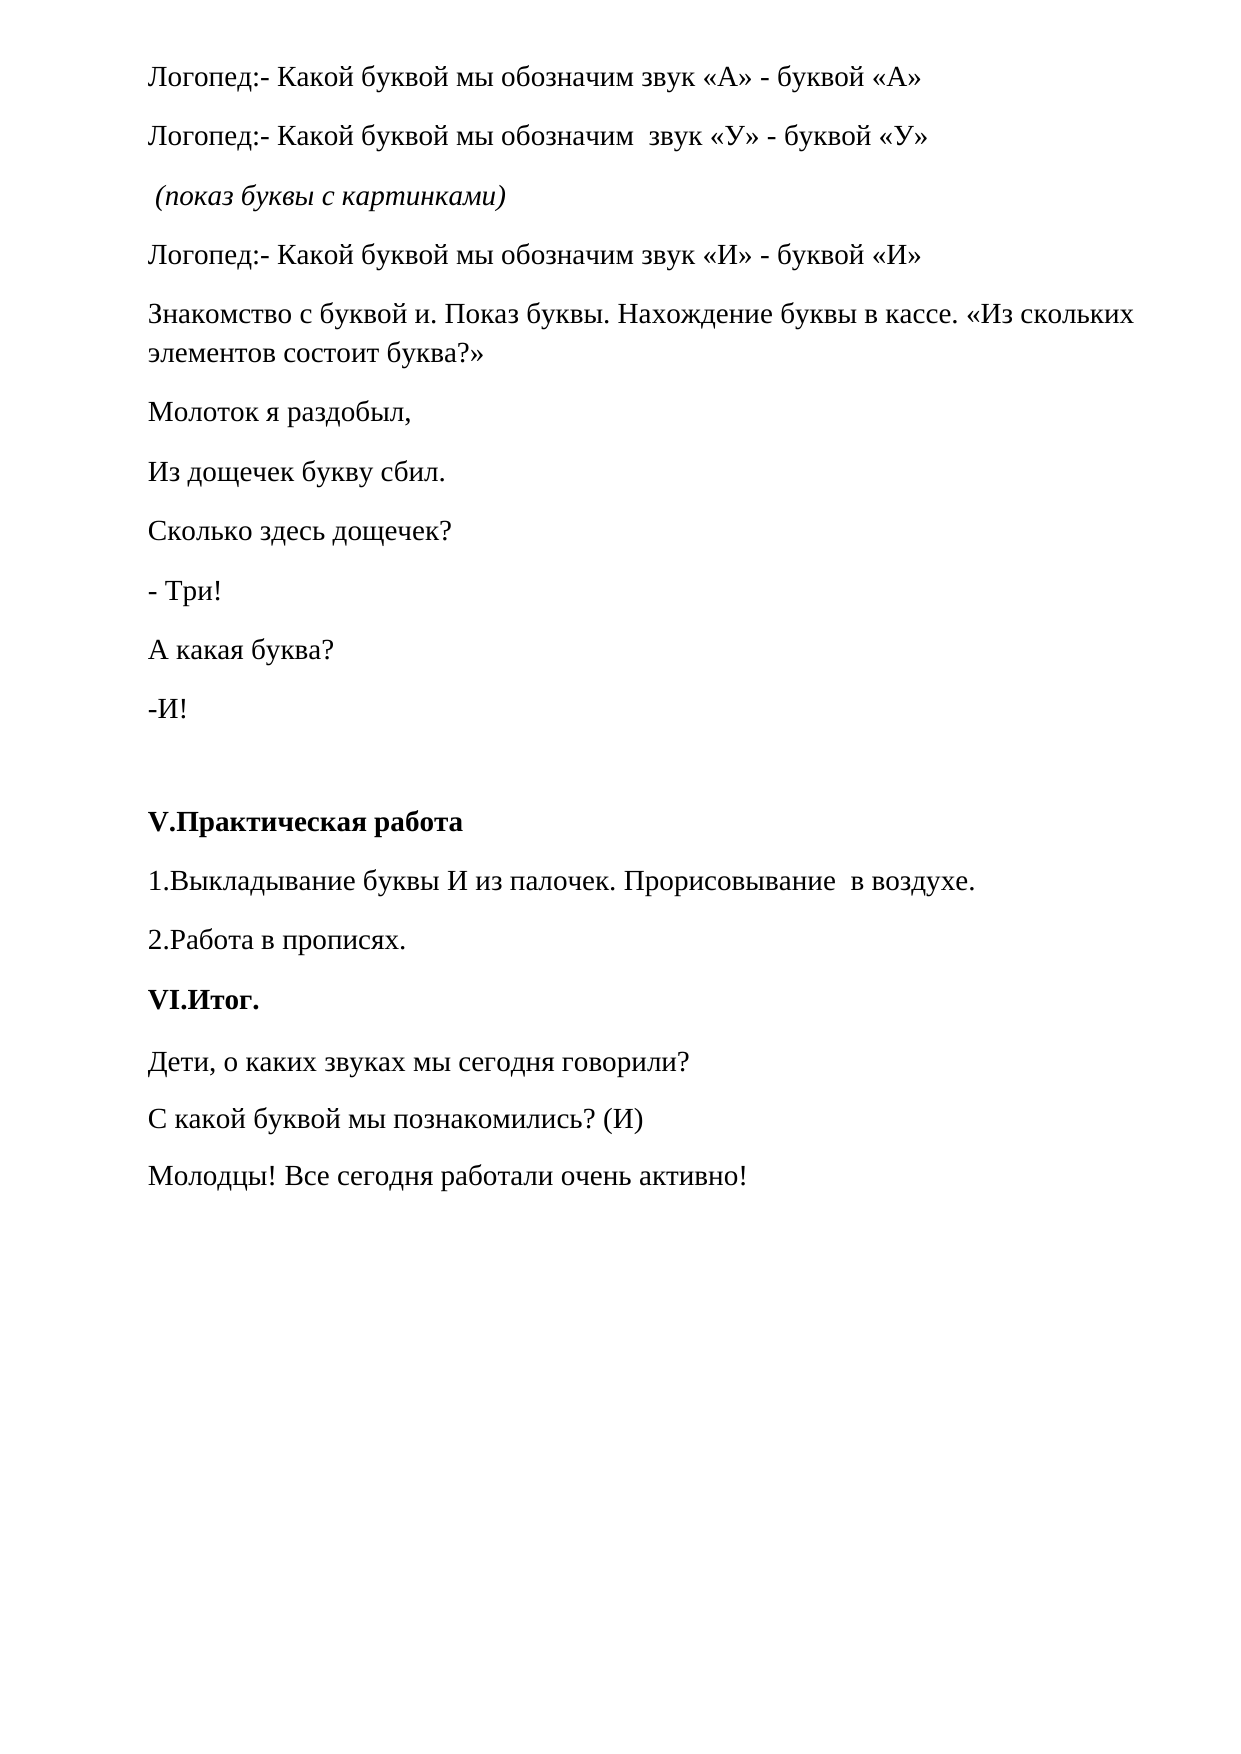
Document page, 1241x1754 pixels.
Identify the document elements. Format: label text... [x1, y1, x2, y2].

text (показ буквы с картинками) [148, 178, 1181, 211]
text Дети, о каких звуках мы сегодня говорили? [148, 1044, 1181, 1077]
text Из дощечек букву сбил. [148, 454, 1181, 487]
text Логопед:- Какой буквой мы обозначим звук «А» - буквой «А» [148, 59, 1181, 93]
text Молодцы! Все сегодня работали очень активно! [148, 1158, 1181, 1191]
text Знакомство с буквой и. Показ буквы. Нахождение буквы в кассе. «Из скольких элементов состоит буква?» [148, 297, 1181, 369]
text С какой буквой мы познакомились? (И) [148, 1101, 1181, 1134]
text А какая буква? [148, 632, 1181, 666]
text Логопед:- Какой буквой мы обозначим звук «И» - буквой «И» [148, 237, 1181, 271]
text VI.Итог. [148, 982, 1181, 1015]
text 2.Работа в прописях. [148, 922, 1181, 956]
text -И! [148, 691, 1181, 725]
text Молоток я раздобыл, [148, 394, 1181, 428]
text - Три! [148, 573, 1181, 606]
text 1.Выкладывание буквы И из палочек. Прорисовывание в воздухе. [148, 863, 1181, 897]
text Сколько здесь дощечек? [148, 513, 1181, 547]
text Логопед:- Какой буквой мы обозначим звук «У» - буквой «У» [148, 118, 1181, 152]
text V.Практическая работа [148, 804, 1181, 837]
